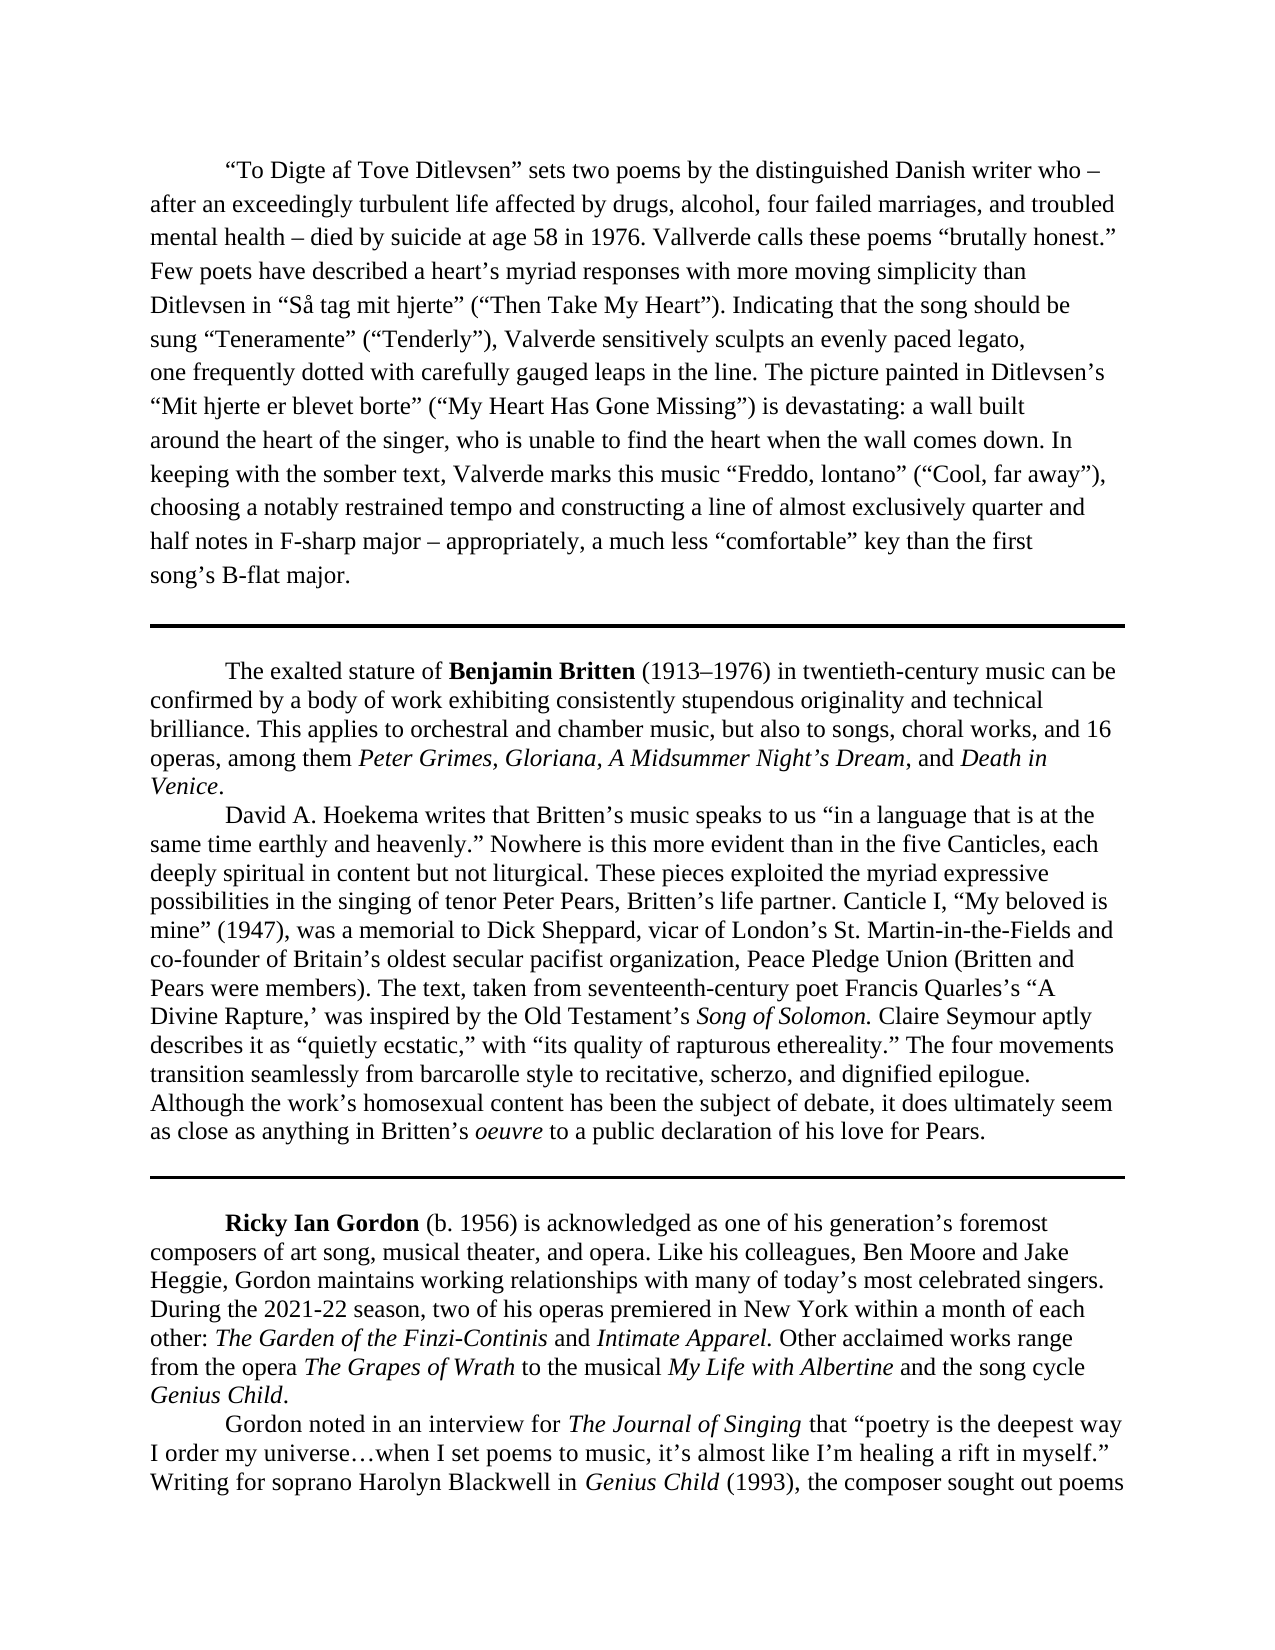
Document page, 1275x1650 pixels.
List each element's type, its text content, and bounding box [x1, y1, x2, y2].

text The exalted stature of Benjamin Britten (1913–1976) in twentieth-century music can be confirmed by a body of work exhibiting consistently stupendous originality and technical brilliance. This applies to orchestral and chamber music, but also to songs, choral works, and 16 operas, among them Peter Grimes, Gloriana, A Midsummer Night’s Dream, and Death in Venice. [150, 656, 1125, 800]
text “To Digte af Tove Ditlevsen” sets two poems by the distinguished Danish writer who – after an exceedingly turbulent life affected by drugs, alcohol, four failed marriages, and troubled mental health – died by suicide at age 58 in 1976. Vallverde calls these poems “brutally honest.” Few poets have described a heart’s myriad responses with more moving simplicity than Ditlevsen in “Så tag mit hjerte” (“Then Take My Heart”). Indicating that the song should be sung “Teneramente” (“Tenderly”), Valverde sensitively sculpts an evenly paced legato, one frequently dotted with carefully gauged leaps in the line. The picture painted in Ditlevsen’s “Mit hjerte er blevet borte” (“My Heart Has Gone Missing”) is devastating: a wall built around the heart of the singer, who is unable to find the heart when the wall comes down. In keeping with the somber text, Valverde marks this music “Freddo, lontano” (“Cool, far away”), choosing a notably restrained tempo and constructing a line of almost exclusively quarter and half notes in F-sharp major – appropriately, a much less “comfortable” key than the first song’s B-flat major. [150, 150, 1125, 589]
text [150, 1409, 1125, 1495]
text Ricky Ian Gordon (b. 1956) is acknowledged as one of his generation’s foremost composers of art song, musical theater, and opera. Like his colleagues, Ben Moore and Jake Heggie, Gordon maintains working relationships with many of today’s most celebrated singers. During the 2021-22 season, two of his operas premiered in New York within a month of each other: The Garden of the Finzi-Continis and Intimate Apparel. Other acclaimed works range from the opera The Grapes of Wrath to the musical My Life with Albertine and the song cycle Genius Child. [150, 1208, 1125, 1409]
text David A. Hoekema writes that Britten’s music speaks to us “in a language that is at the same time earthly and heavenly.” Nowhere is this more evident than in the five Canticles, each deeply spiritual in content but not liturgical. These pieces exploited the myriad expressive possibilities in the singing of tenor Peter Pears, Britten’s life partner. Canticle I, “My beloved is mine” (1947), was a memorial to Dick Sheppard, vicar of London’s St. Martin-in-the-Fields and co-founder of Britain’s oldest secular pacifist organization, Peace Pledge Union (Britten and Pears were members). The text, taken from seventeenth-century poet Francis Quarles’s “A Divine Rapture,’ was inspired by the Old Testament’s Song of Solomon. Claire Seymour aptly describes it as “quietly ecstatic,” with “its quality of rapturous ethereality.” The four movements transition seamlessly from barcarolle style to recitative, scherzo, and dignified epilogue. Although the work’s homosexual content has been the subject of debate, it does ultimately seem as close as anything in Britten’s oeuvre to a public declaration of his love for Pears. [150, 800, 1125, 1145]
